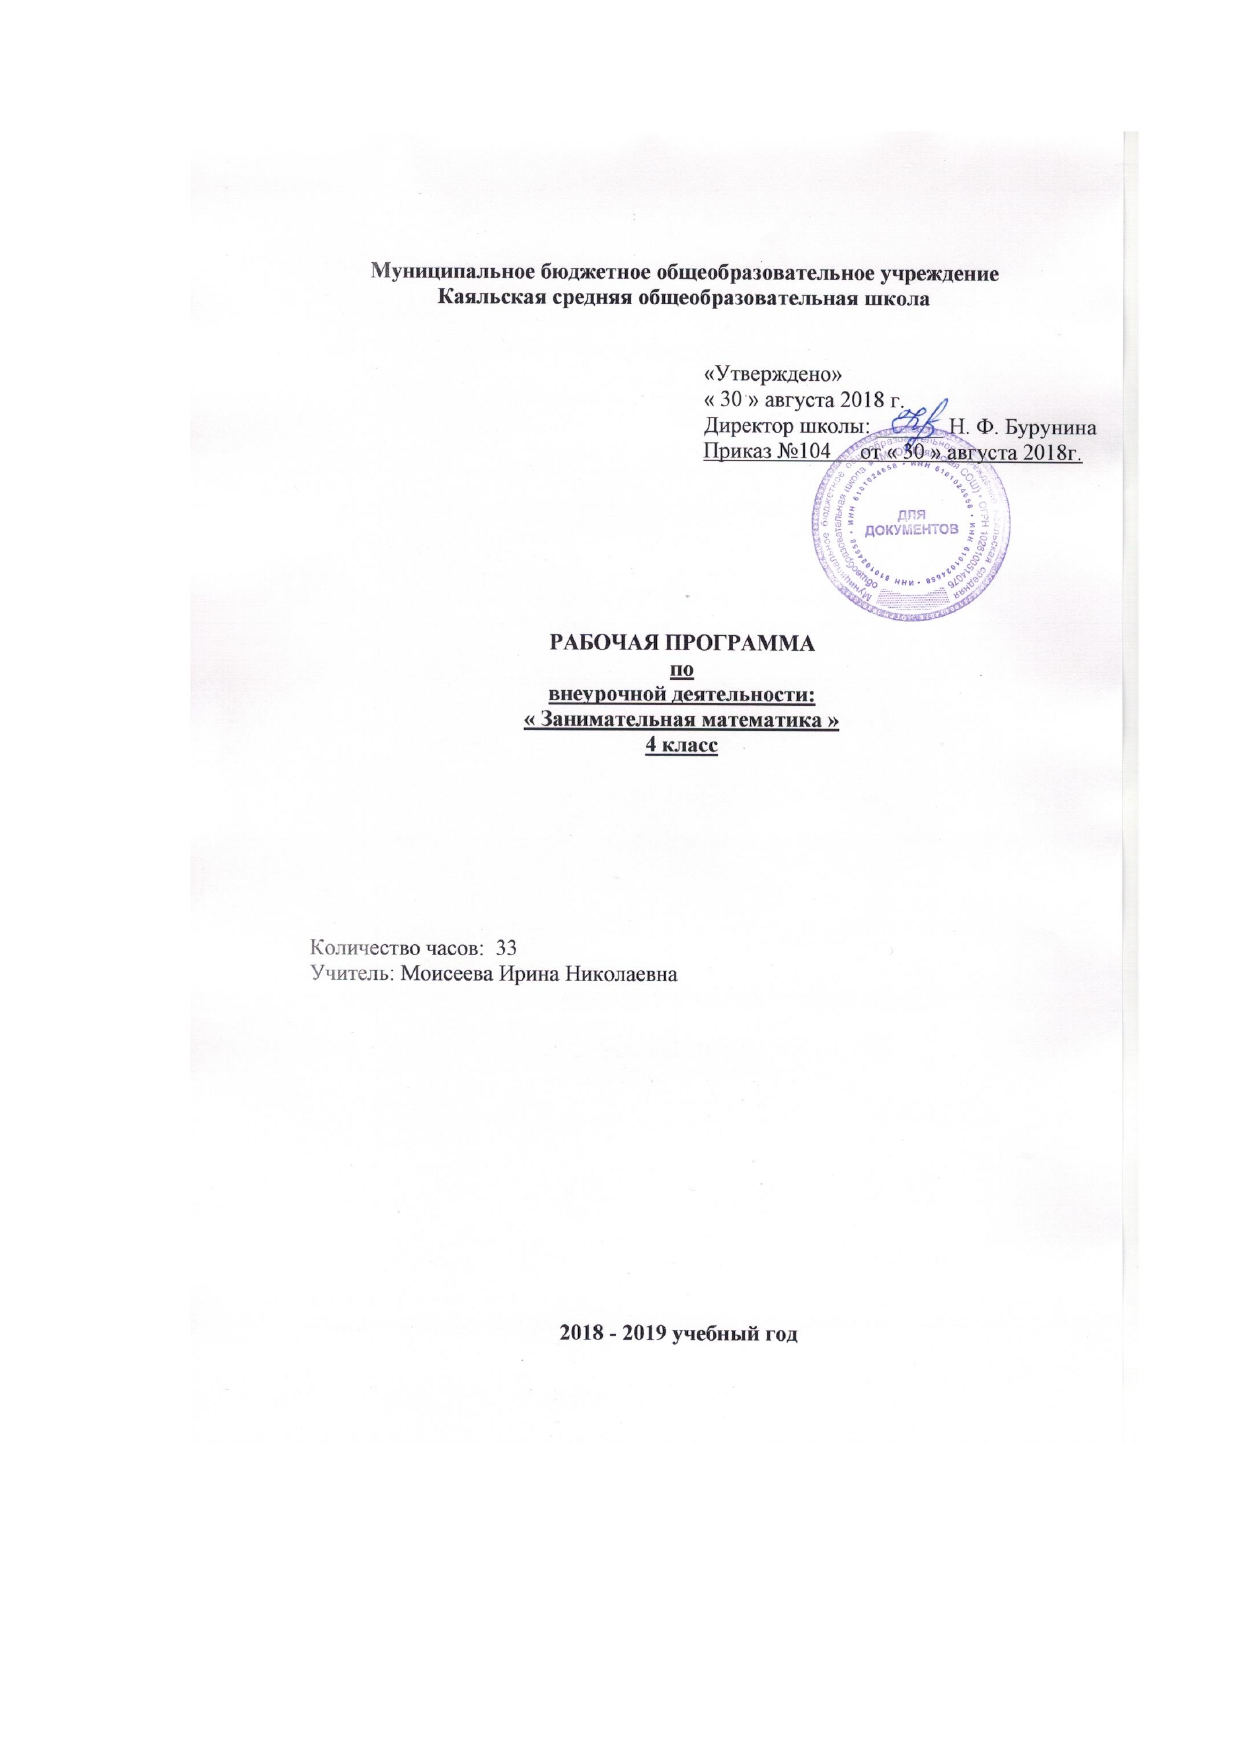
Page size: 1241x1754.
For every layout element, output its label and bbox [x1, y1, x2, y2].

picture [177, 118, 1152, 1458]
